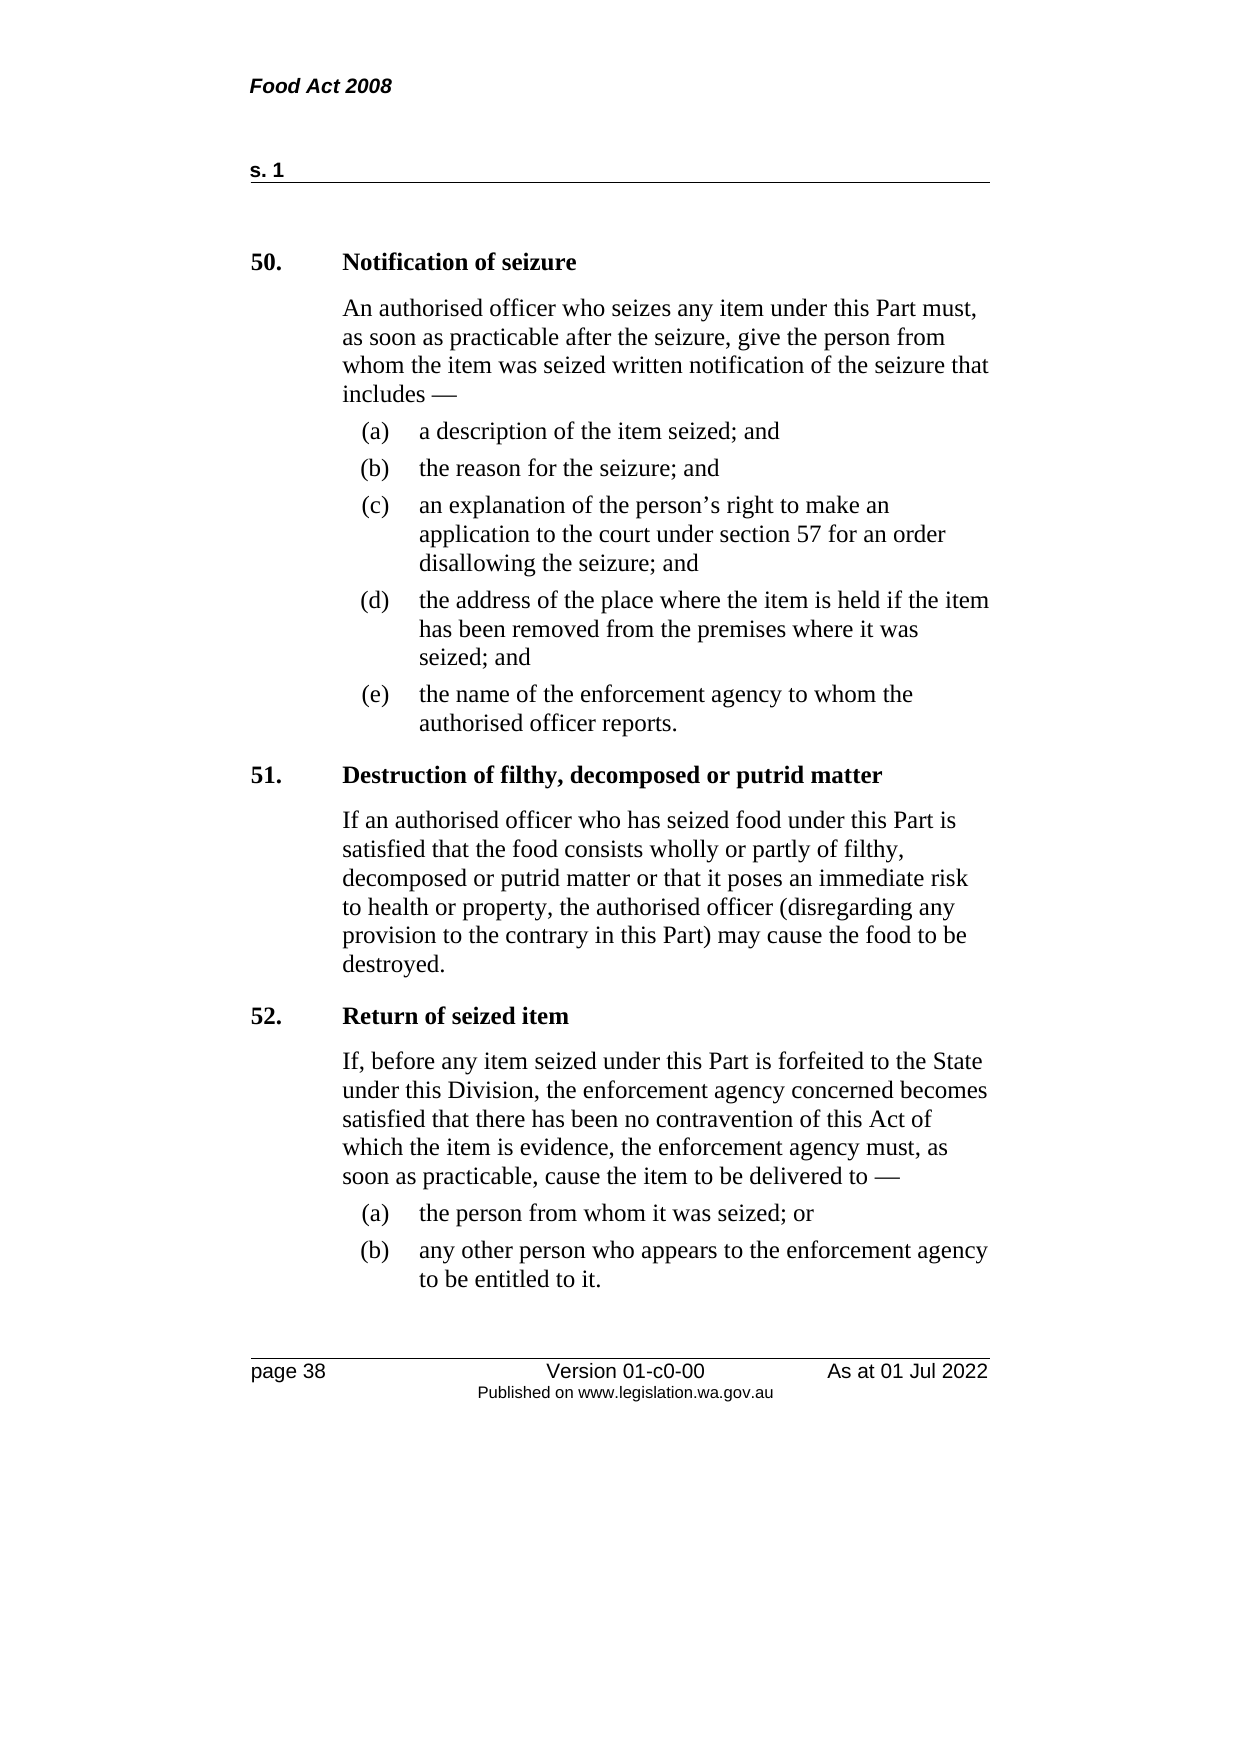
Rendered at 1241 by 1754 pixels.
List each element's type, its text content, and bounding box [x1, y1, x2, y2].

text (b) any other person who appears to the enforcement agency to be entitled to it. [251, 1235, 990, 1293]
text (d) the address of the place where the item is held if the item has been removed from the premises where it was seized; and [251, 585, 990, 671]
subtitle 52. Return of seized item [251, 1001, 990, 1029]
text (e) the name of the enforcement agency to whom the authorised officer reports. [251, 679, 990, 737]
text If an authorised officer who has seized food under this Part is satisfied that the food consists wholly or partly of filthy, decomposed or putrid matter or that it poses an immediate risk to health or property, the authorised officer (disregarding any provision to the contrary in this Part) may cause the food to be destroyed. [251, 805, 990, 978]
text (b) the reason for the seizure; and [251, 453, 990, 482]
text (c) an explanation of the person’s right to make an application to the court under section 57 for an order disallowing the seizure; and [251, 490, 990, 577]
subtitle 50. Notification of seizure [251, 247, 990, 276]
text If, before any item seized under this Part is forfeited to the State under this Division, the enforcement agency concerned becomes satisfied that there has been no contravention of this Act of which the item is evidence, the enforcement agency must, as soon as practicable, cause the item to be delivered to — [251, 1046, 990, 1190]
text (a) the person from whom it was seized; or [251, 1198, 990, 1227]
text (a) a description of the item seized; and [251, 416, 990, 445]
subtitle 51. Destruction of filthy, decomposed or putrid matter [251, 760, 990, 789]
text An authorised officer who seizes any item under this Part must, as soon as practicable after the seizure, give the person from whom the item was seized written notification of the seizure that includes — [251, 293, 990, 408]
